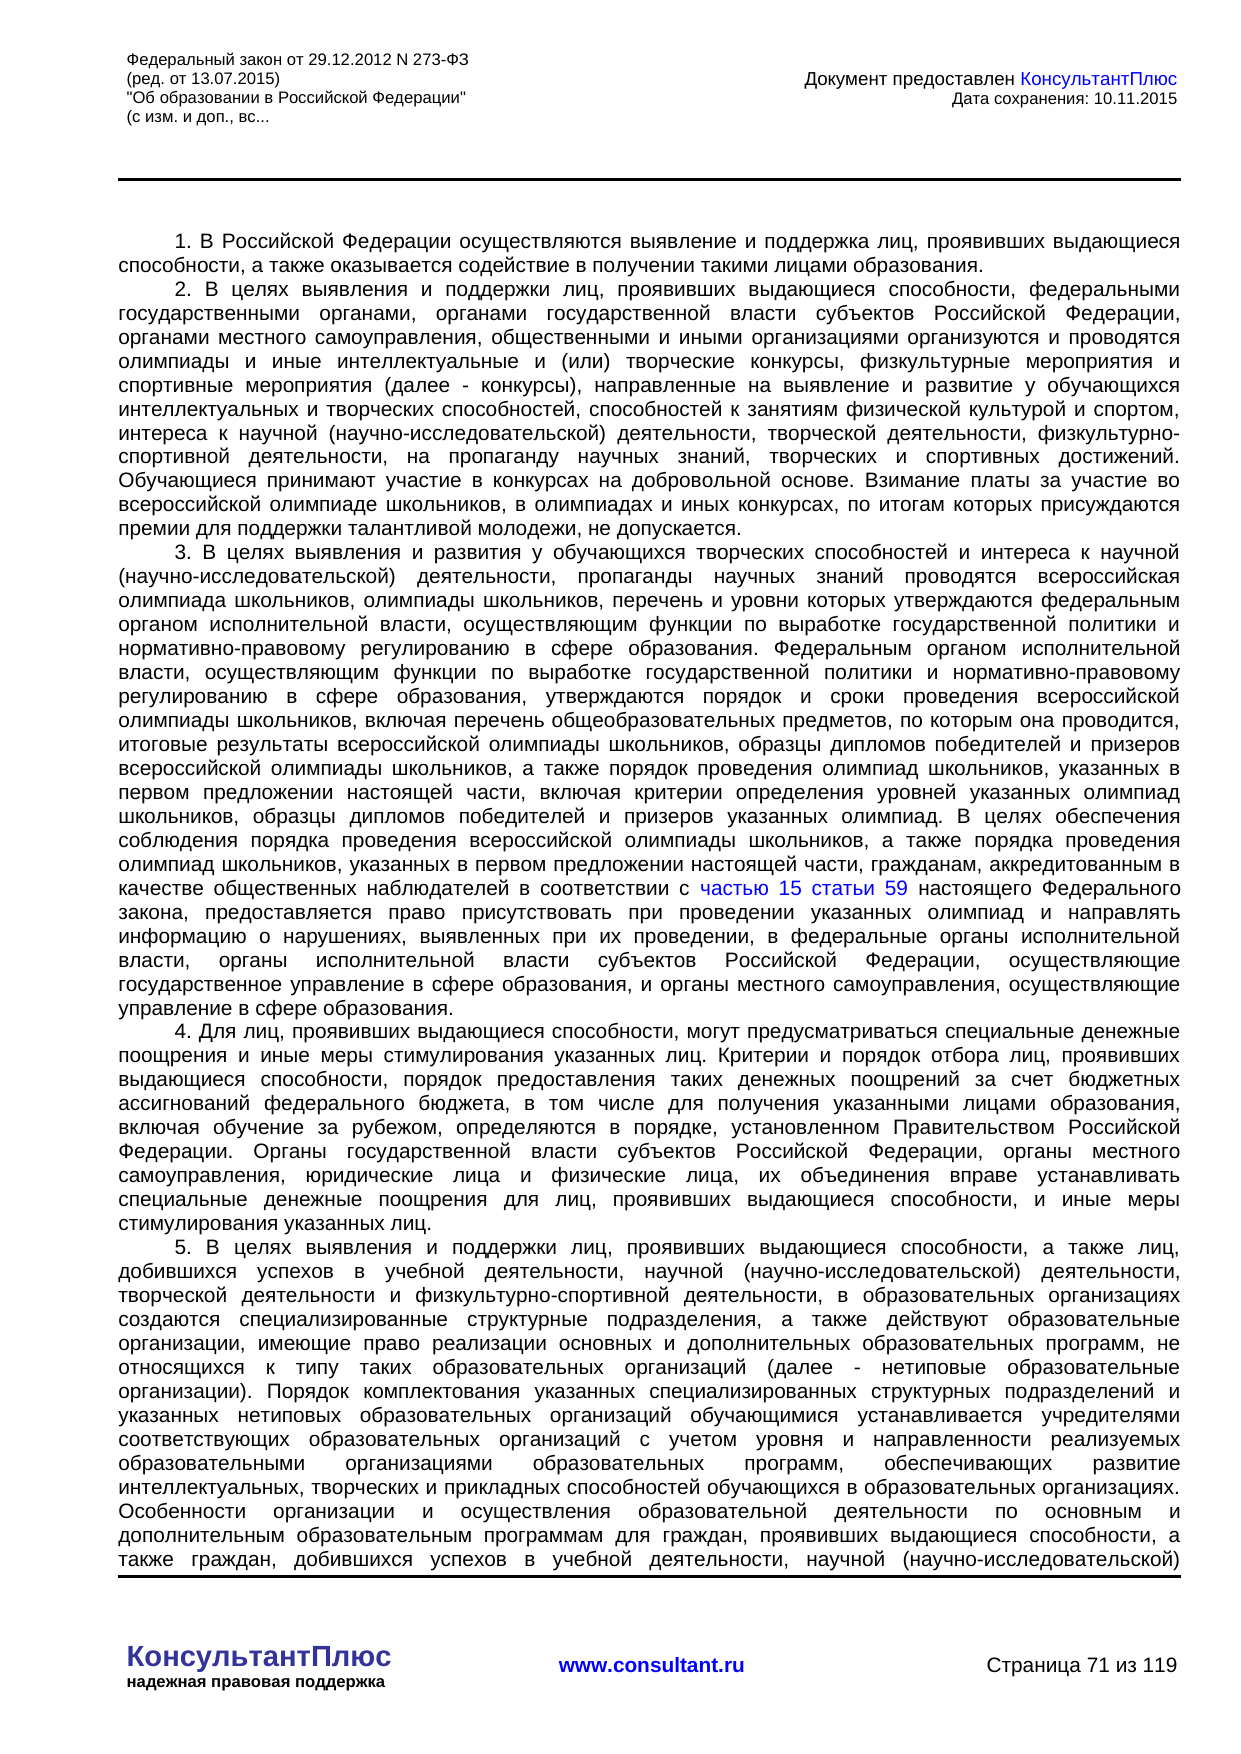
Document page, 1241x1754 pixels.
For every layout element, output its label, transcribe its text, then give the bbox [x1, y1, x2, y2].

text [118, 1235, 1181, 1570]
text 3. В целях выявления и развития у обучающихся творческих способностей и интереса к научной (научно-исследовательской) деятельности, пропаганды научных знаний проводятся всероссийская олимпиада школьников, олимпиады школьников, перечень и уровни которых утверждаются федеральным органом исполнительной власти, осуществляющим функции по выработке государственной политики и нормативно-правовому регулированию в сфере образования. Федеральным органом исполнительной власти, осуществляющим функции по выработке государственной политики и нормативно-правовому регулированию в сфере образования, утверждаются порядок и сроки проведения всероссийской олимпиады школьников, включая перечень общеобразовательных предметов, по которым она проводится, итоговые результаты всероссийской олимпиады школьников, образцы дипломов победителей и призеров всероссийской олимпиады школьников, а также порядок проведения олимпиад школьников, указанных в первом предложении настоящей части, включая критерии определения уровней указанных олимпиад школьников, образцы дипломов победителей и призеров указанных олимпиад. В целях обеспечения соблюдения порядка проведения всероссийской олимпиады школьников, а также порядка проведения олимпиад школьников, указанных в первом предложении настоящей части, гражданам, аккредитованным в качестве общественных наблюдателей в соответствии с частью 15 статьи 59 настоящего Федерального закона, предоставляется право присутствовать при проведении указанных олимпиад и направлять информацию о нарушениях, выявленных при их проведении, в федеральные органы исполнительной власти, органы исполнительной власти субъектов Российской Федерации, осуществляющие государственное управление в сфере образования, и органы местного самоуправления, осуществляющие управление в сфере образования. [118, 540, 1181, 1019]
text 2. В целях выявления и поддержки лиц, проявивших выдающиеся способности, федеральными государственными органами, органами государственной власти субъектов Российской Федерации, органами местного самоуправления, общественными и иными организациями организуются и проводятся олимпиады и иные интеллектуальные и (или) творческие конкурсы, физкультурные мероприятия и спортивные мероприятия (далее - конкурсы), направленные на выявление и развитие у обучающихся интеллектуальных и творческих способностей, способностей к занятиям физической культурой и спортом, интереса к научной (научно-исследовательской) деятельности, творческой деятельности, физкультурно-спортивной деятельности, на пропаганду научных знаний, творческих и спортивных достижений. Обучающиеся принимают участие в конкурсах на добровольной основе. Взимание платы за участие во всероссийской олимпиаде школьников, в олимпиадах и иных конкурсах, по итогам которых присуждаются премии для поддержки талантливой молодежи, не допускается. [118, 277, 1181, 540]
text 4. Для лиц, проявивших выдающиеся способности, могут предусматриваться специальные денежные поощрения и иные меры стимулирования указанных лиц. Критерии и порядок отбора лиц, проявивших выдающиеся способности, порядок предоставления таких денежных поощрений за счет бюджетных ассигнований федерального бюджета, в том числе для получения указанными лицами образования, включая обучение за рубежом, определяются в порядке, установленном Правительством Российской Федерации. Органы государственной власти субъектов Российской Федерации, органы местного самоуправления, юридические лица и физические лица, их объединения вправе устанавливать специальные денежные поощрения для лиц, проявивших выдающиеся способности, и иные меры стимулирования указанных лиц. [118, 1019, 1181, 1235]
text 1. В Российской Федерации осуществляются выявление и поддержка лиц, проявивших выдающиеся способности, а также оказывается содействие в получении такими лицами образования. [118, 229, 1181, 277]
